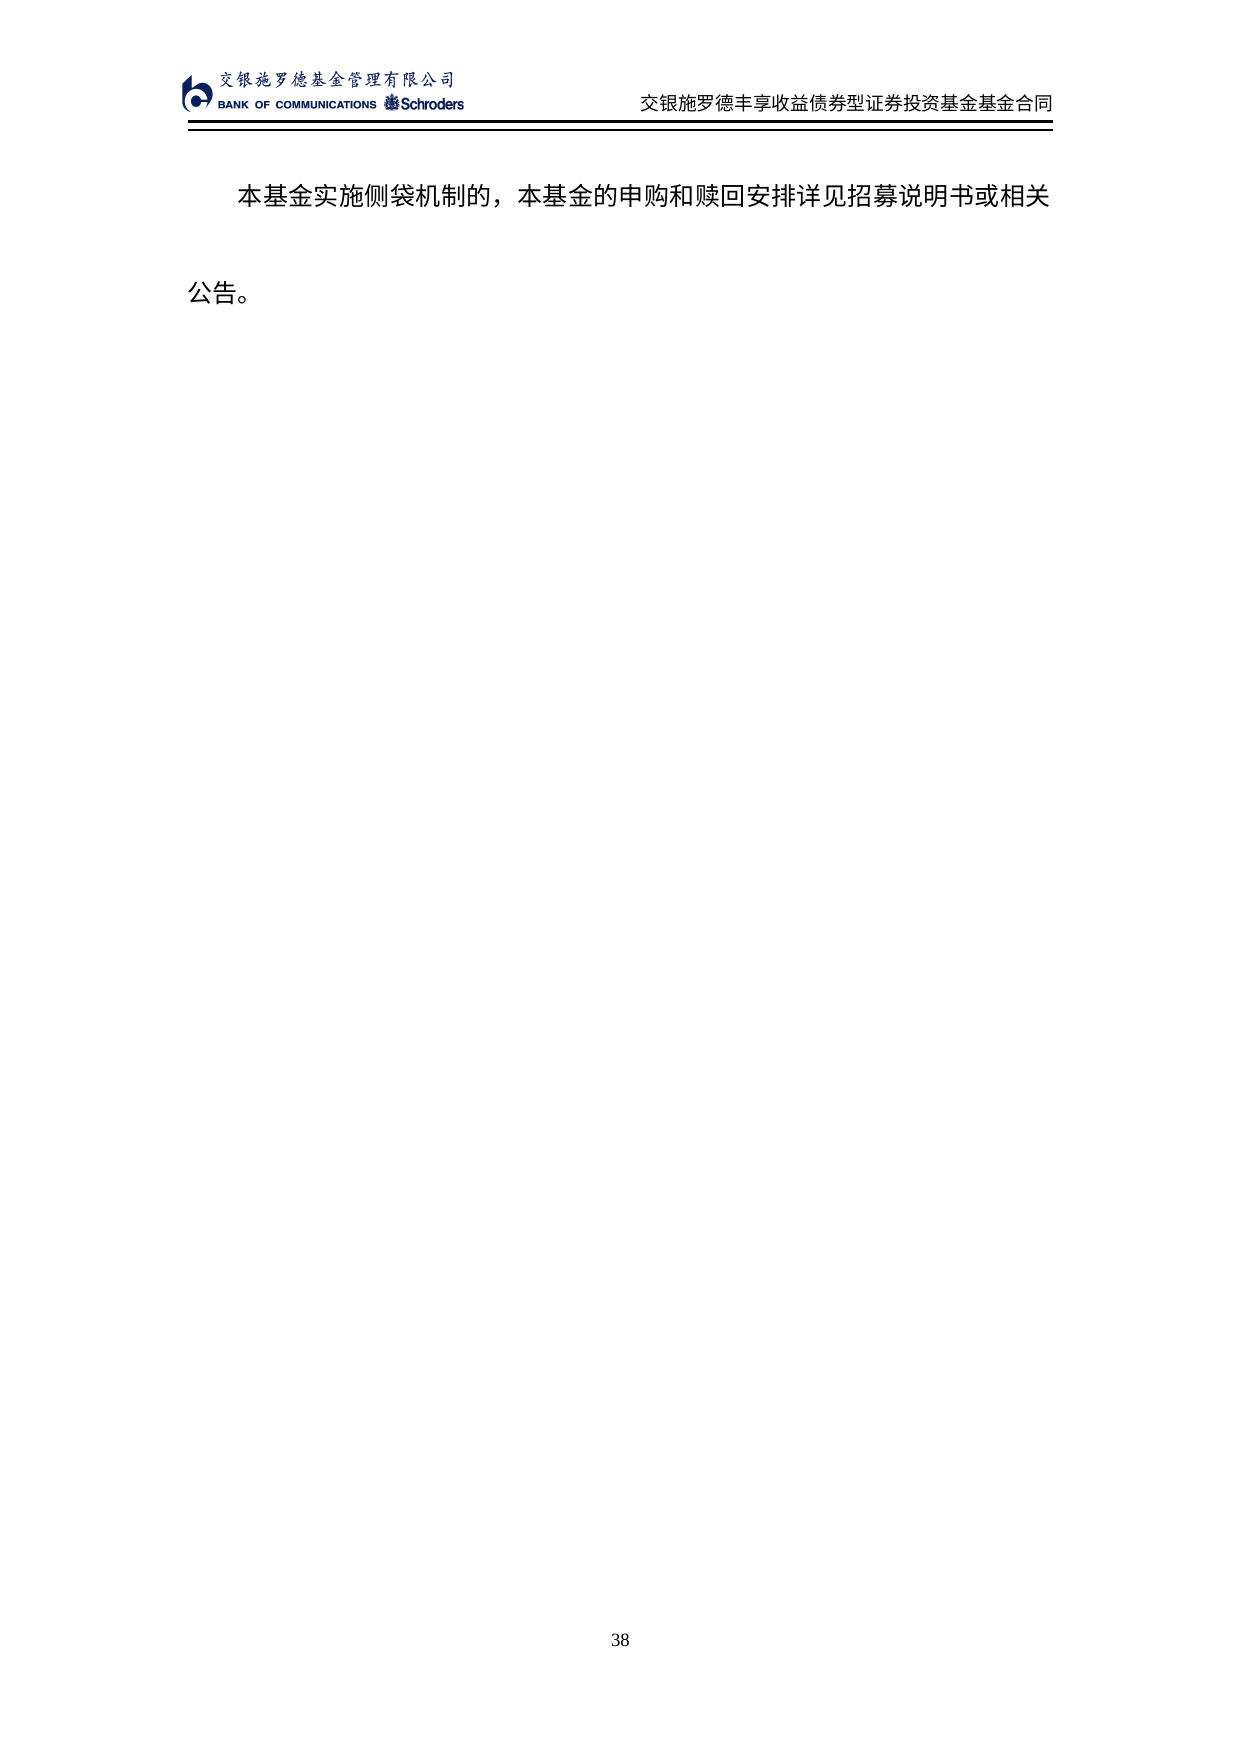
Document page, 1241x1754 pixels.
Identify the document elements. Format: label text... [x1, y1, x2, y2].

picture [182, 71, 464, 112]
text 本基金实施侧袋机制的，本基金的申购和赎回安排详见招募说明书或相关公告。 [187, 162, 1053, 324]
